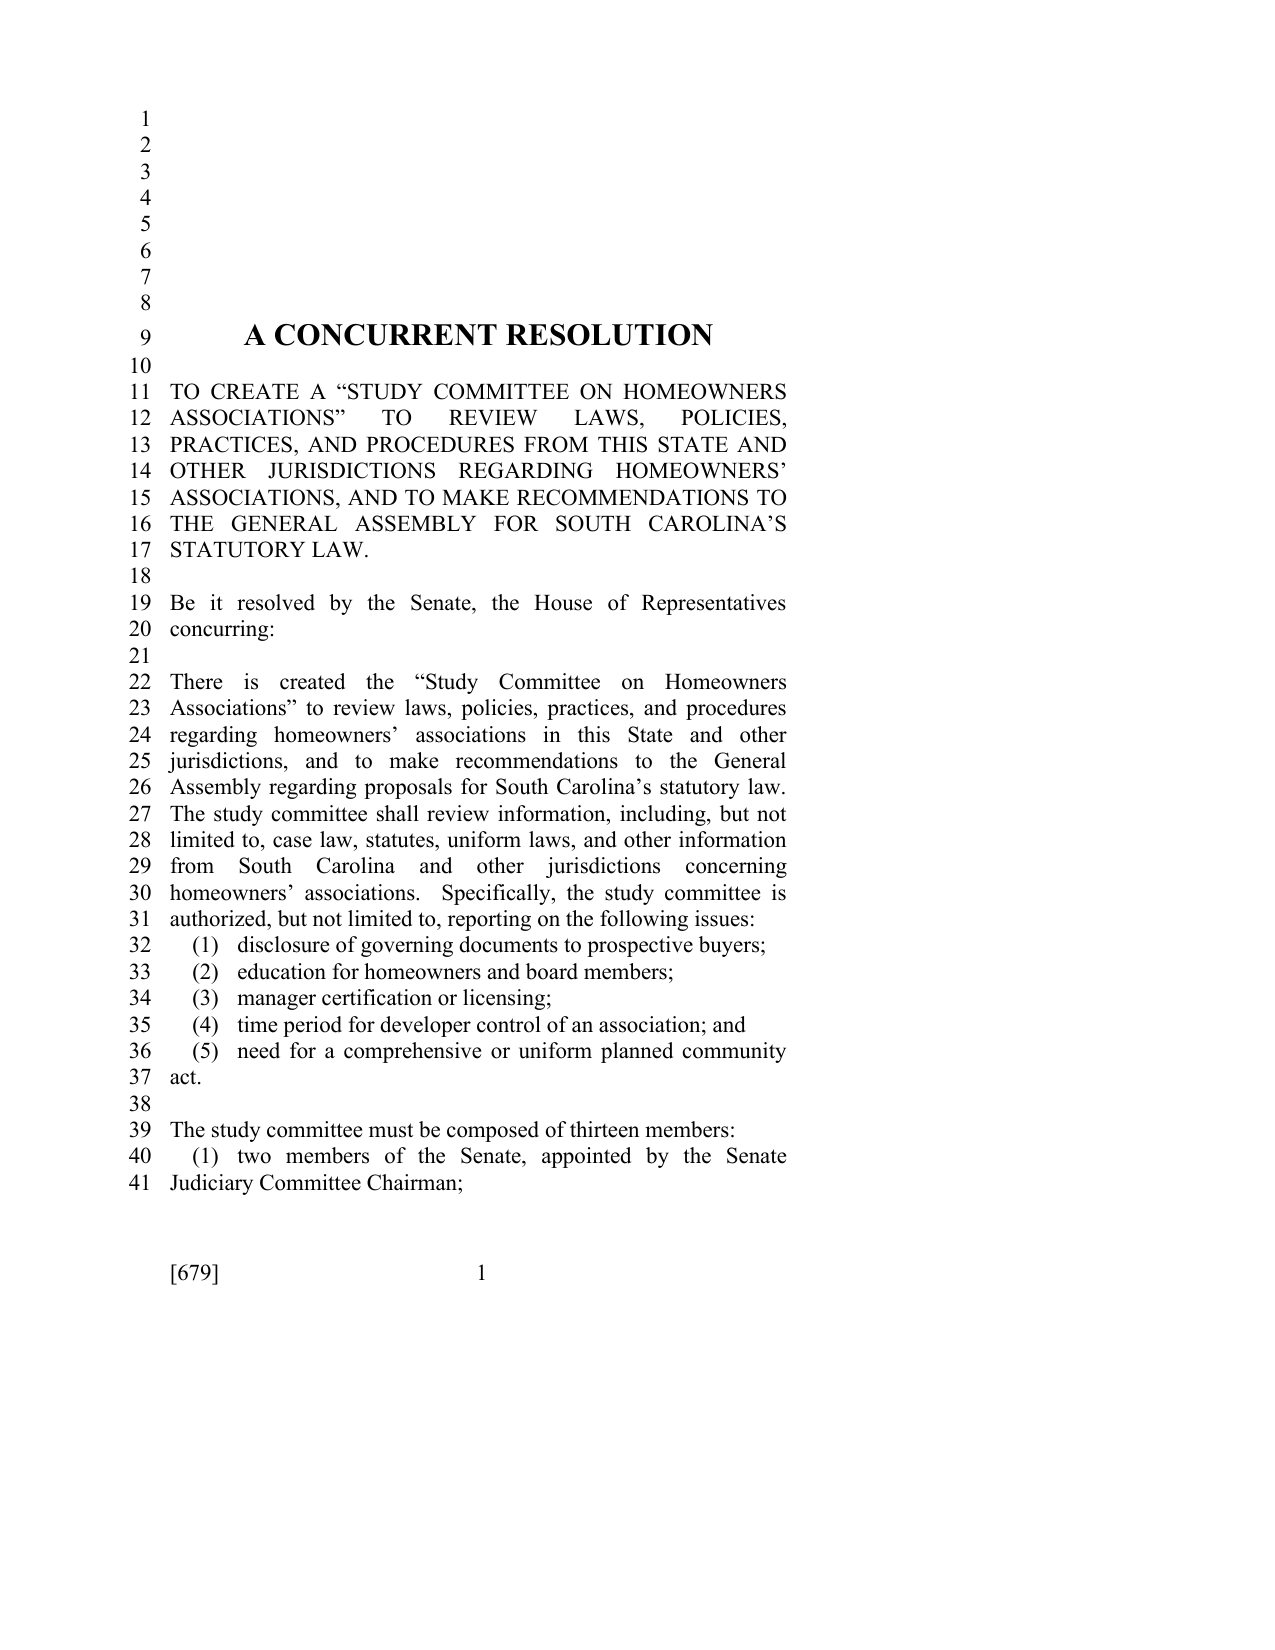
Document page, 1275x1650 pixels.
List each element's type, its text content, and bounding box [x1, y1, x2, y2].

text (3) manager certification or licensing; [169, 984, 787, 1011]
text (2) education for homeowners and board members; [169, 958, 787, 984]
text (1) disclosure of governing documents to prospective buyers; [169, 932, 787, 958]
text There is created the “Study Committee on Homeowners Associations” to review laws, policies, practices, and procedures regarding homeowners’ associations in this State and other jurisdictions, and to make recommendations to the General Assembly regarding proposals for South Carolina’s statutory law. The study committee shall review information, including, but not limited to, case law, statutes, uniform laws, and other information from South Carolina and other jurisdictions concerning homeowners’ associations. Specifically, the study committee is authorized, but not limited to, reporting on the following issues: [169, 668, 787, 932]
text Be it resolved by the Senate, the House of Representatives concurring: [169, 589, 787, 642]
text (5) need for a comprehensive or uniform planned community act. [169, 1037, 787, 1090]
text (4) time period for developer control of an association; and [169, 1011, 787, 1037]
text A CONCURRENT RESOLUTION [169, 316, 787, 352]
text TO CREATE A “STUDY COMMITTEE ON HOMEOWNERS ASSOCIATIONS” TO REVIEW LAWS, POLICIES, PRACTICES, AND PROCEDURES FROM THIS STATE AND OTHER JURISDICTIONS REGARDING HOMEOWNERS’ ASSOCIATIONS, AND TO MAKE RECOMMENDATIONS TO THE GENERAL ASSEMBLY FOR SOUTH CAROLINA’S STATUTORY LAW. [169, 378, 787, 563]
text The study committee must be composed of thirteen members: [169, 1116, 787, 1142]
text (1) two members of the Senate, appointed by the Senate Judiciary Committee Chairman; [169, 1142, 787, 1195]
